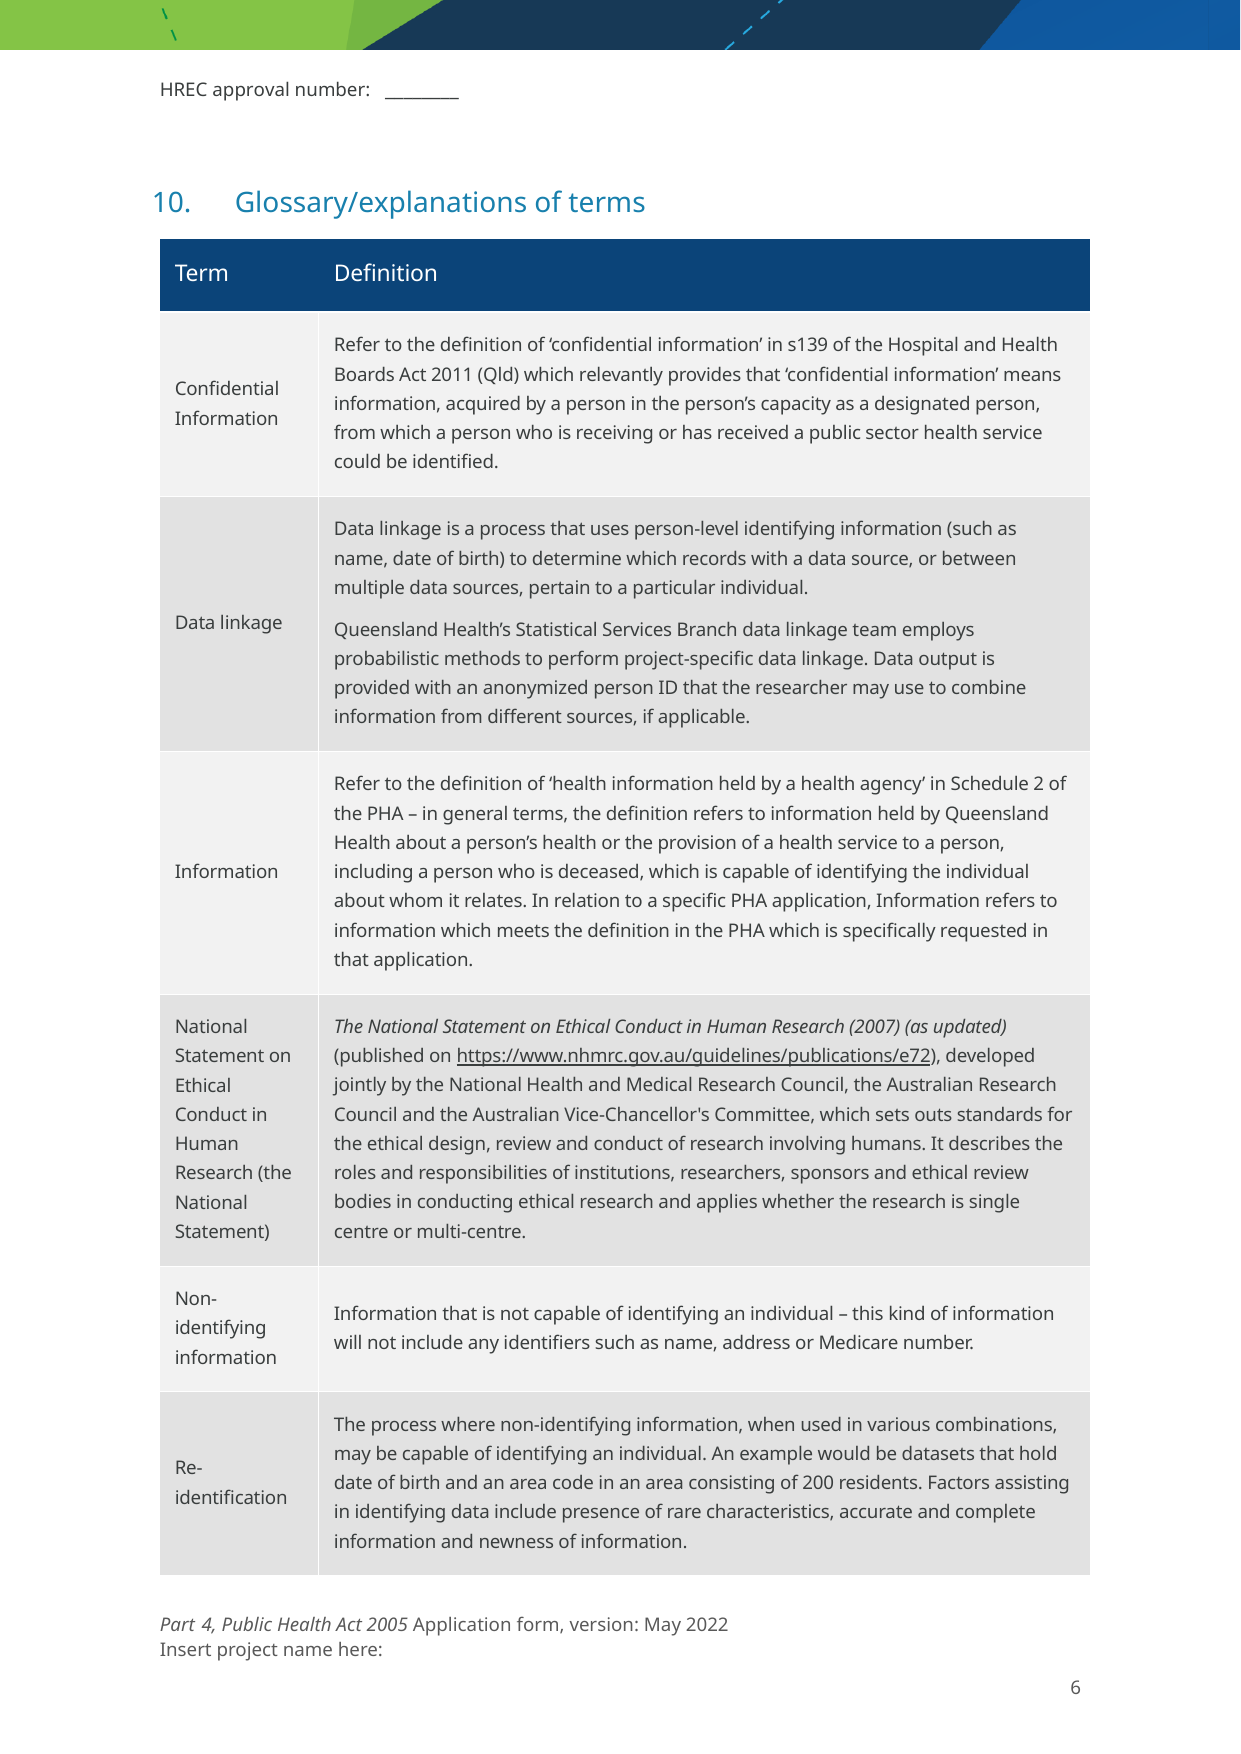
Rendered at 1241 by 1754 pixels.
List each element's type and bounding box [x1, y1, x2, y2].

picture [0, 0, 1241, 211]
picture [433, 199, 441, 211]
picture [619, 199, 627, 211]
picture [327, 198, 338, 211]
picture [610, 199, 617, 211]
picture [393, 199, 401, 210]
picture [538, 199, 547, 210]
picture [266, 199, 275, 210]
picture [483, 199, 492, 210]
picture [171, 194, 179, 210]
picture [501, 199, 509, 211]
